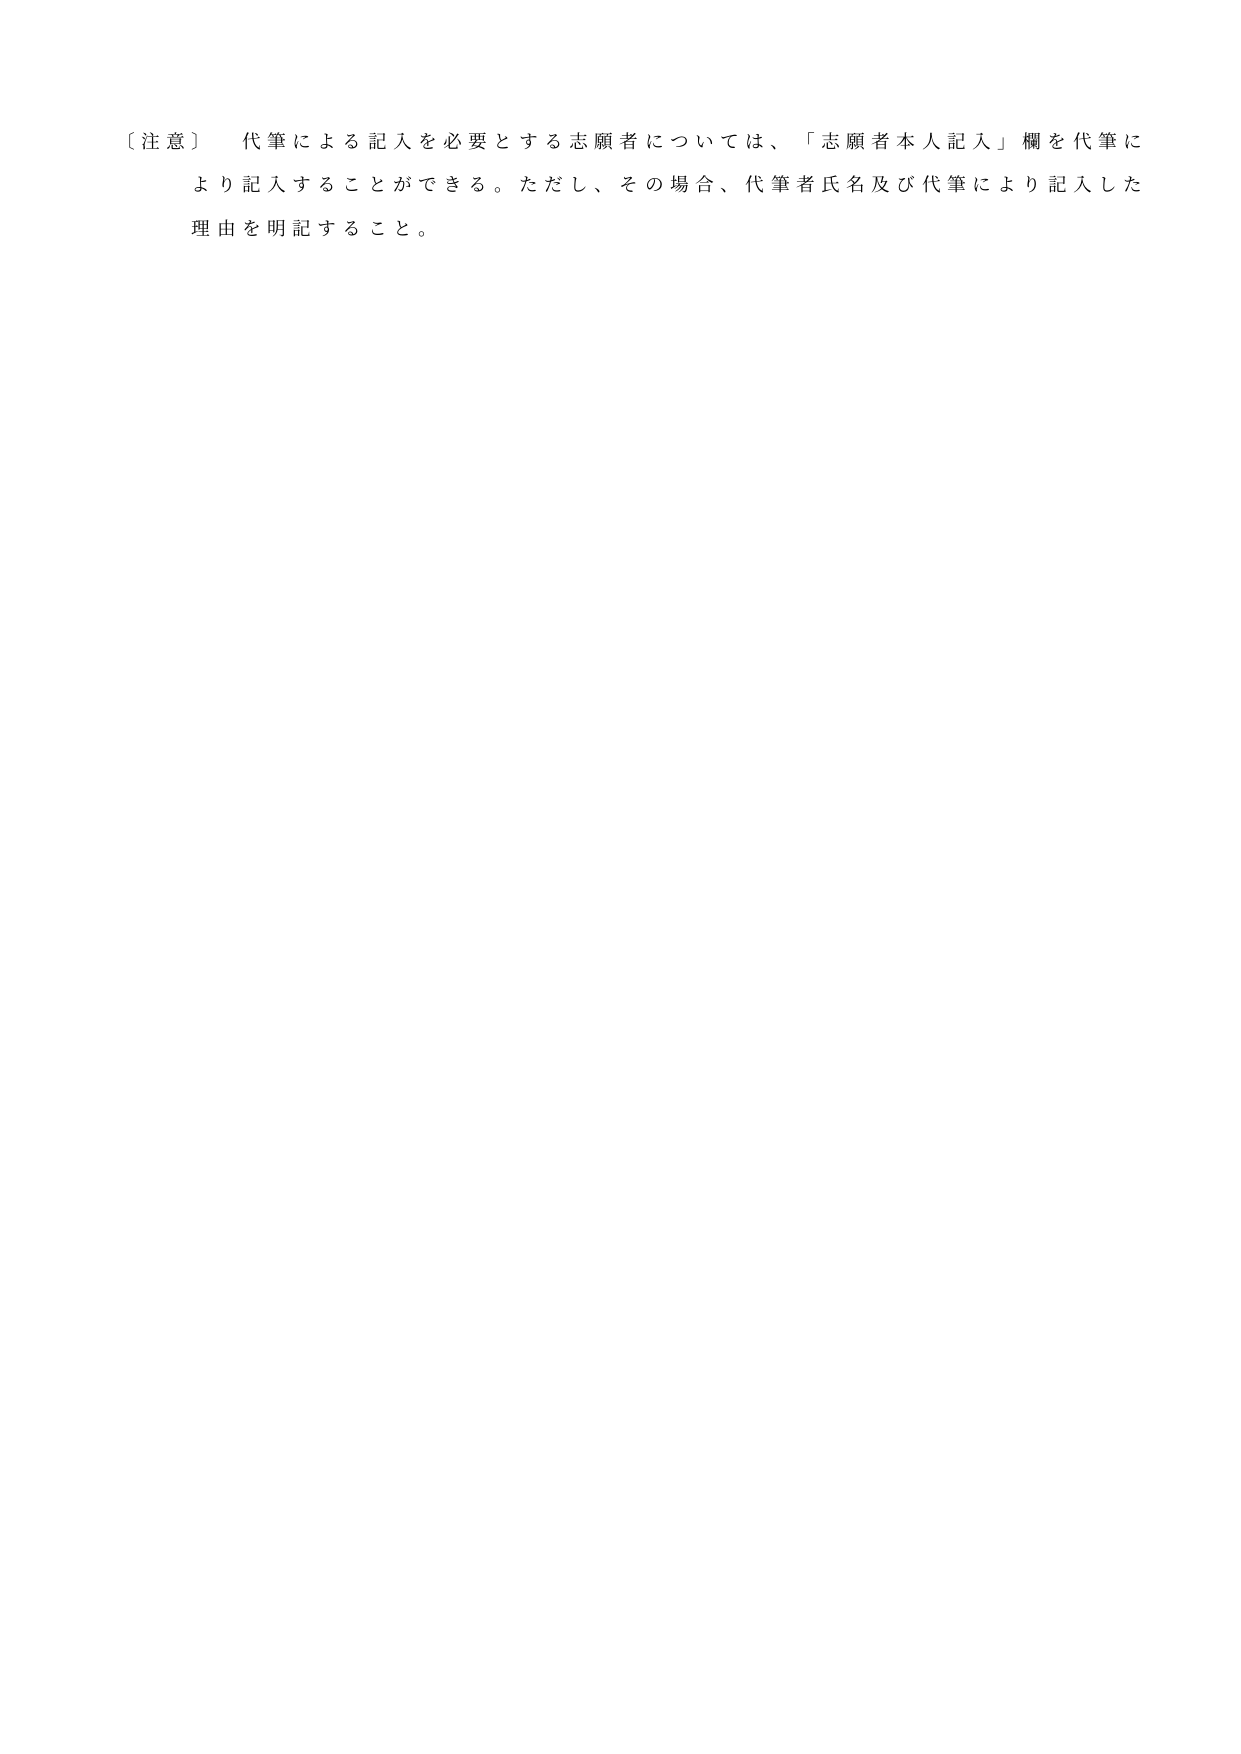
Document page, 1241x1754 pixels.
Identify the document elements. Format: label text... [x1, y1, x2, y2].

text 〔注意〕 代筆による記入を必要とする志願者については、「志願者本人記入」欄を代筆により記入することができる。ただし、その場合、代筆者氏名及び代筆により記入した理由を明記すること。 [91, 119, 1149, 249]
